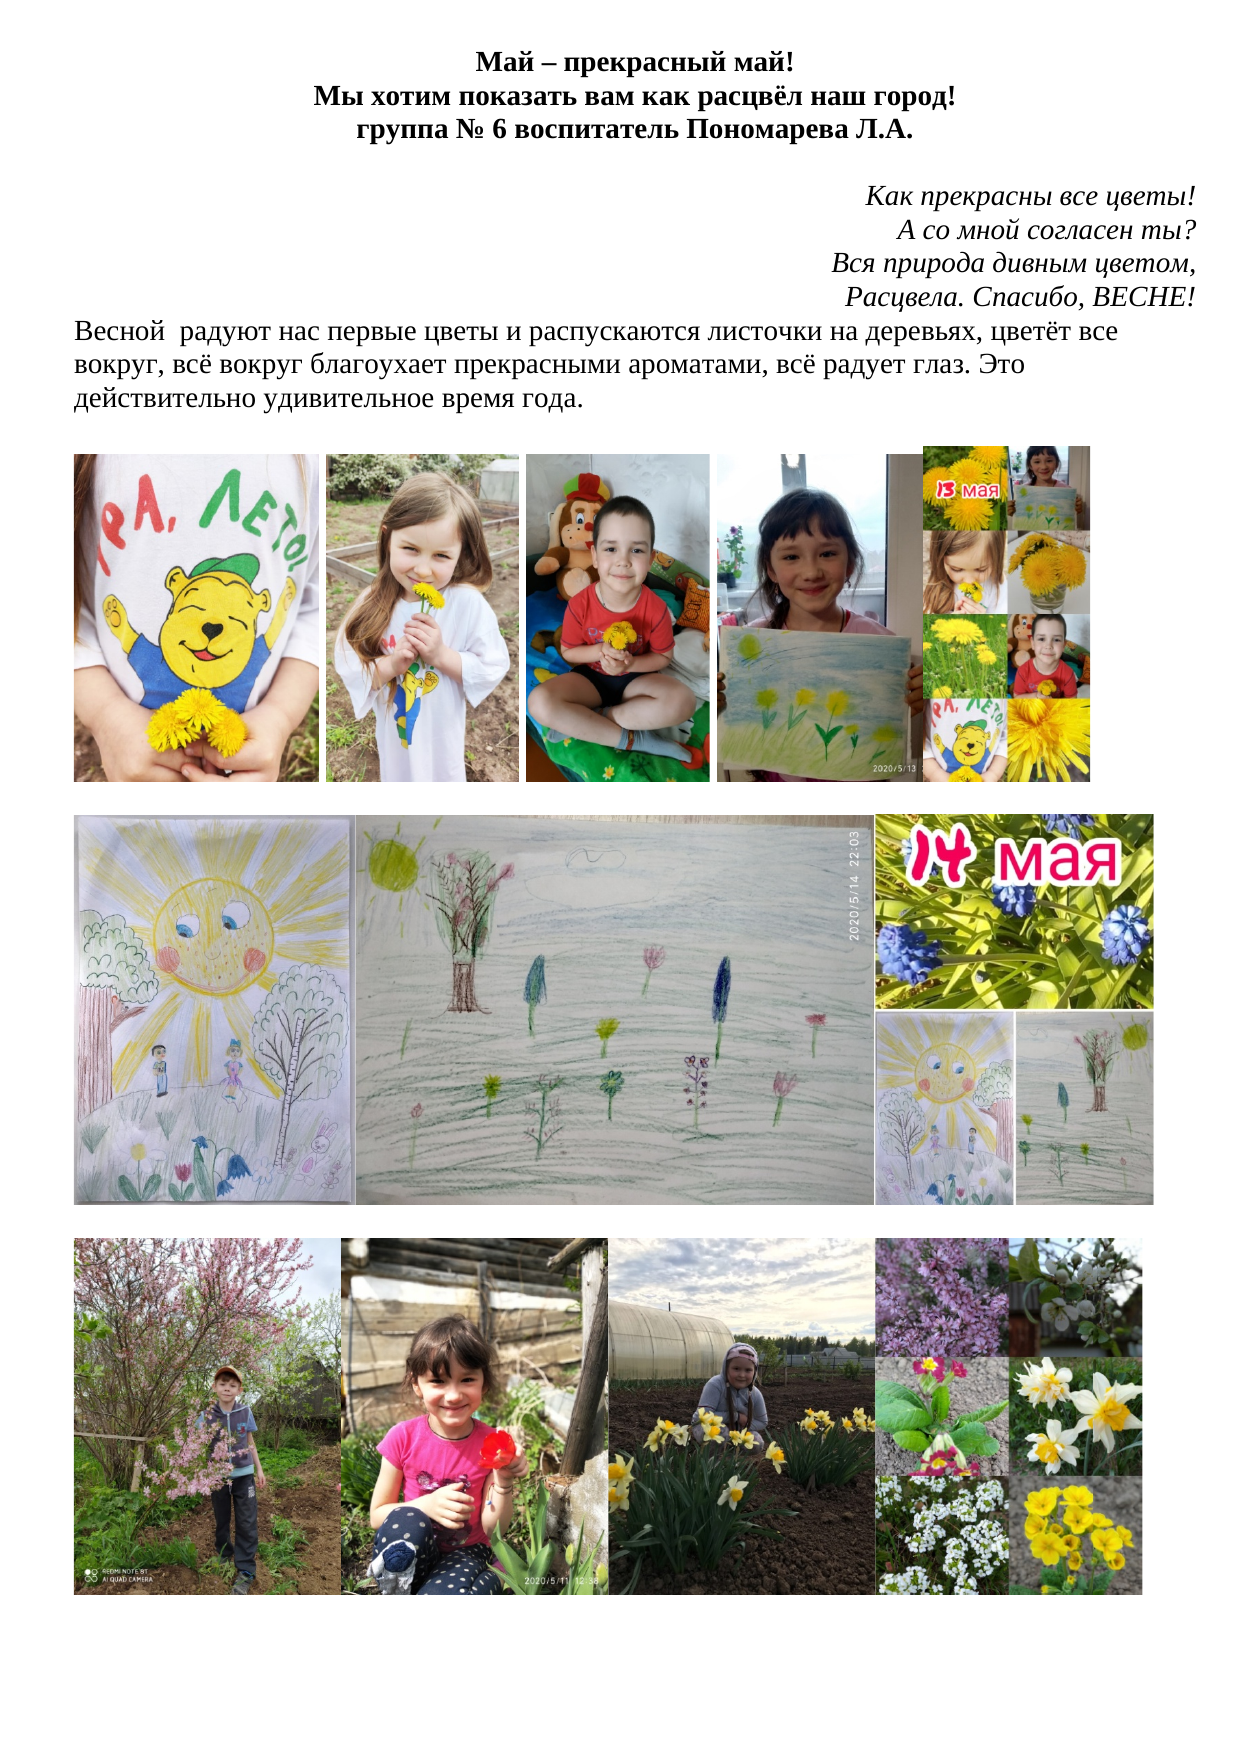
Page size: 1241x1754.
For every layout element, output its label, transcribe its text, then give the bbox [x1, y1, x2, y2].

text Мы хотим показать вам как расцвёл наш город! [74, 78, 1196, 111]
picture [73, 1238, 1143, 1595]
text группа № 6 воспитатель Пономарева Л.А. [74, 111, 1196, 145]
picture [73, 814, 1154, 1205]
picture [717, 446, 1091, 782]
picture [73, 454, 319, 782]
text Май – прекрасный май! [74, 44, 1196, 78]
picture [526, 454, 710, 782]
text Весной радуют нас первые цветы и распускаются листочки на деревьях, цветёт все вокруг, всё вокруг благоухает прекрасными ароматами, всё радует глаз. Это действительно удивительное время года. [74, 313, 1196, 413]
picture [326, 454, 519, 782]
text Как прекрасны все цветы! А со мной согласен ты? Вся природа дивным цветом, Расцвела. Спасибо, ВЕСНЕ! [74, 178, 1196, 313]
